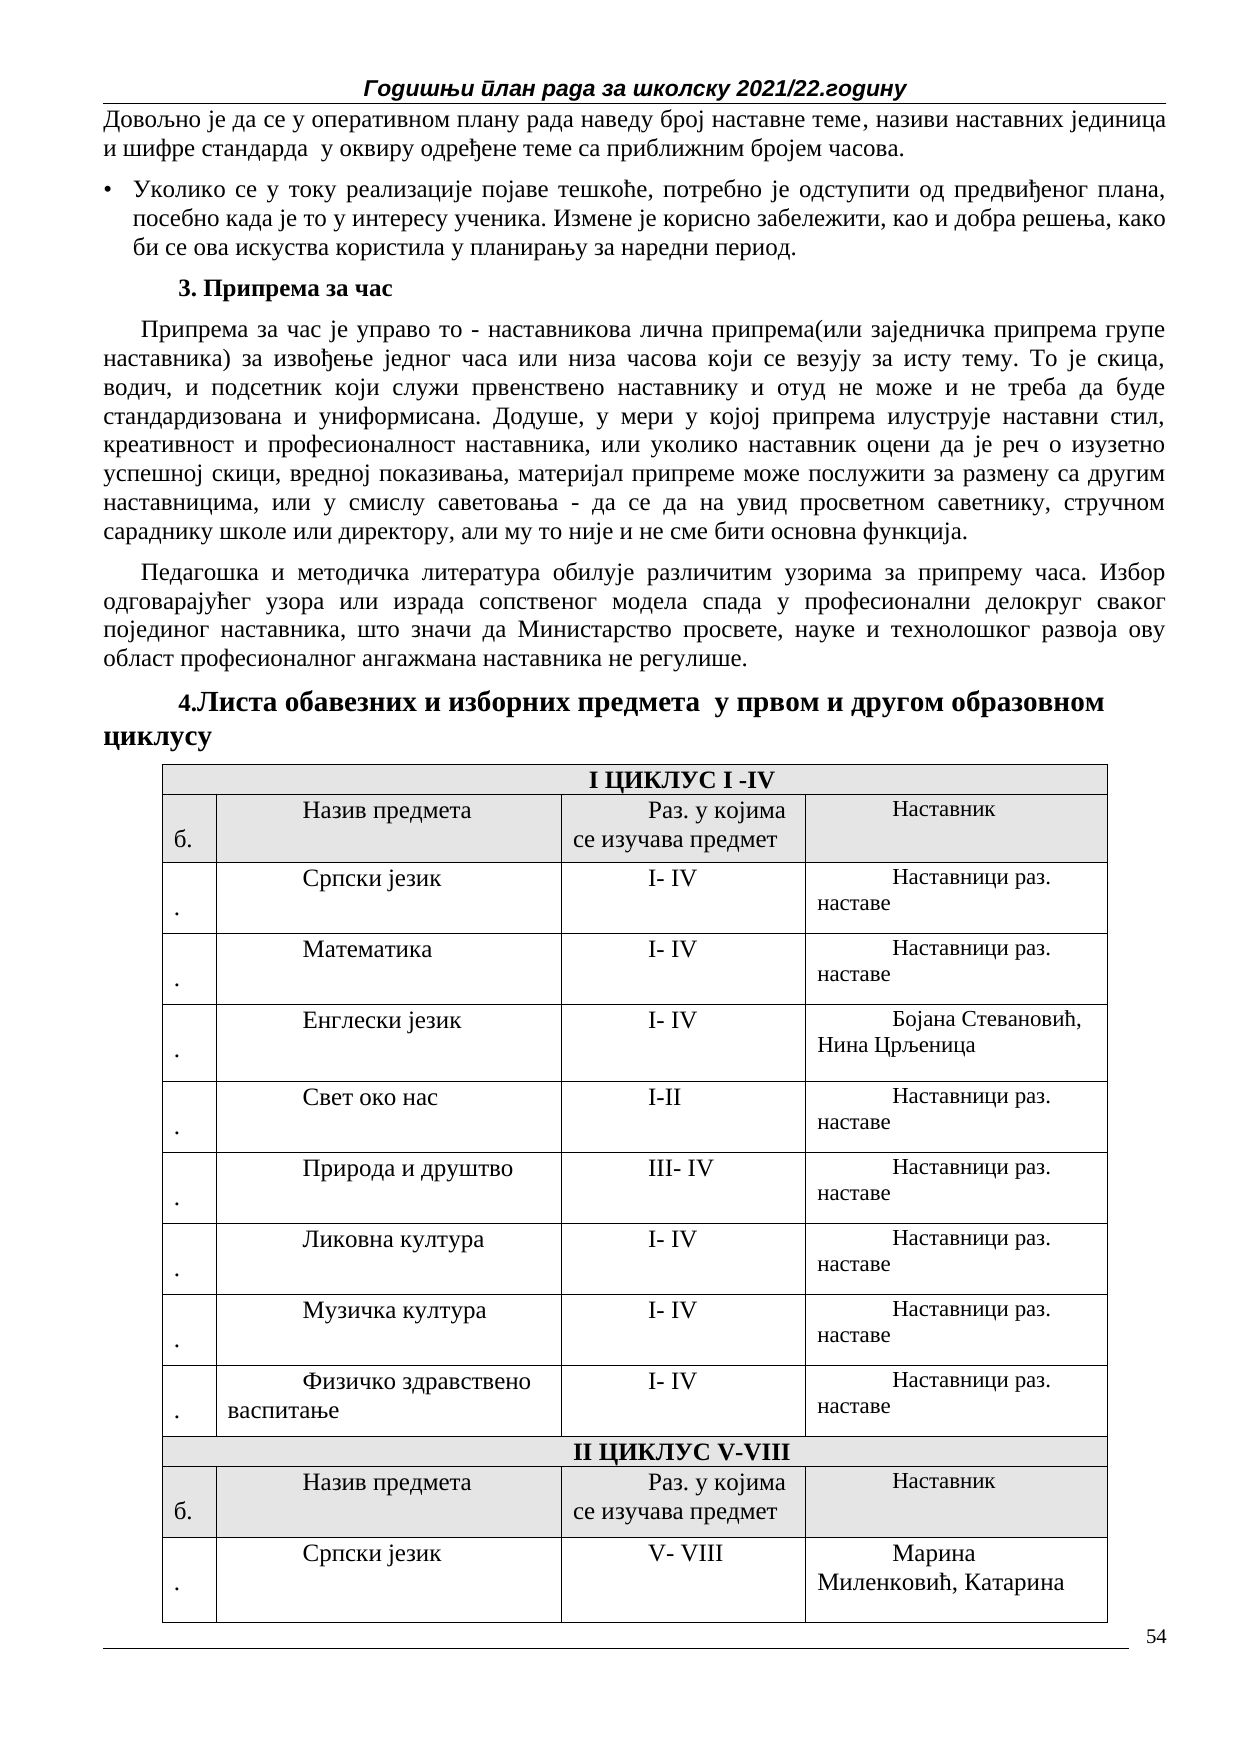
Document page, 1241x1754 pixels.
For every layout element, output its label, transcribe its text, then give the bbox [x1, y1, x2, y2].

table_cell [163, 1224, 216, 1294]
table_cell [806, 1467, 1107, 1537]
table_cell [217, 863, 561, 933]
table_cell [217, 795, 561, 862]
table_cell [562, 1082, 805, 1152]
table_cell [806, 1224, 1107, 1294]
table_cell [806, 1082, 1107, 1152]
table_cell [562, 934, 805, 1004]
list Припрема за час је управо то - наставникова лична припрема(или заједничка припрема групе наставника) за извођење једног часа или низа часова који се везују за исту тему. То је скица, водич, и подсетник који служи првенствено наставнику и отуд не може и не треба да буде стандардизована и униформисана. Додуше, у мери у којој припрема илуструје наставни стил, креативност и професионалност наставника, или уколико наставник оцени да је реч о изузетно успешној скици, вредној показивања, материјал припреме може послужити за размену са другим наставницима, или у смислу саветовања - да се да на увид просветном саветнику, стручном сараднику школе или директору, али му то није и не сме бити основна функција. [103, 314, 1166, 544]
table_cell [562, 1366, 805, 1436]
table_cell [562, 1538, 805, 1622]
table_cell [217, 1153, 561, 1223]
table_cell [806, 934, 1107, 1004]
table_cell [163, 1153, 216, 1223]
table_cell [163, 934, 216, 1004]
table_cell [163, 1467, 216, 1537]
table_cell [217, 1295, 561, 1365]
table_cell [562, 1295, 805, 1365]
list • Уколико се у току реализације појаве тешкоће, потребно је одступити од предвиђеног плана, посебно када је то у интересу ученика. Измене је корисно забележити, као и добра решења, како би се ова искуства користила у планирању за наредни период. [103, 174, 1166, 261]
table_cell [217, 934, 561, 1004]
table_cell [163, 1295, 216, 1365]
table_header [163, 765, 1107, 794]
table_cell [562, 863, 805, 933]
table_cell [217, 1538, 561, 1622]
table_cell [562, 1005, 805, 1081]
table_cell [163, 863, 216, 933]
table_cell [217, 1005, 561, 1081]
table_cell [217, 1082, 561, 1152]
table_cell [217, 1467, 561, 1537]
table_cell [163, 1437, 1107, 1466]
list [103, 104, 1166, 162]
list Педагошка и методичка литература обилује различитим узорима за припрему часа. Избор одговарајућег узора или израда сопственог модела спада у професионални делокруг сваког појединог наставника, што значи да Министарство просвете, науке и технолошког развоја ову област професионалног ангажмана наставника не регулише. [103, 557, 1166, 672]
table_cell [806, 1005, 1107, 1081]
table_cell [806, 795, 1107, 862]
list 3. Припрема за час [103, 273, 1166, 302]
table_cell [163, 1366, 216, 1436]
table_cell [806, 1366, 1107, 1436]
list 4.Листа обавезних и изборних предмета у првом и другом образовном циклусу [103, 684, 1185, 752]
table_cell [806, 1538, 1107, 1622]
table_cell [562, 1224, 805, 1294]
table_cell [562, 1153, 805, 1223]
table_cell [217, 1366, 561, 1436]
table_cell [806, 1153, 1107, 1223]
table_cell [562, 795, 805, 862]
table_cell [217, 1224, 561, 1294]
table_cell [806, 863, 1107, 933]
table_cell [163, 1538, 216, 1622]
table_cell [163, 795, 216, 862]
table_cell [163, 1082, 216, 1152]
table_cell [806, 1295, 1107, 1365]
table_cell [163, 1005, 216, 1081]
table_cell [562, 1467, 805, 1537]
